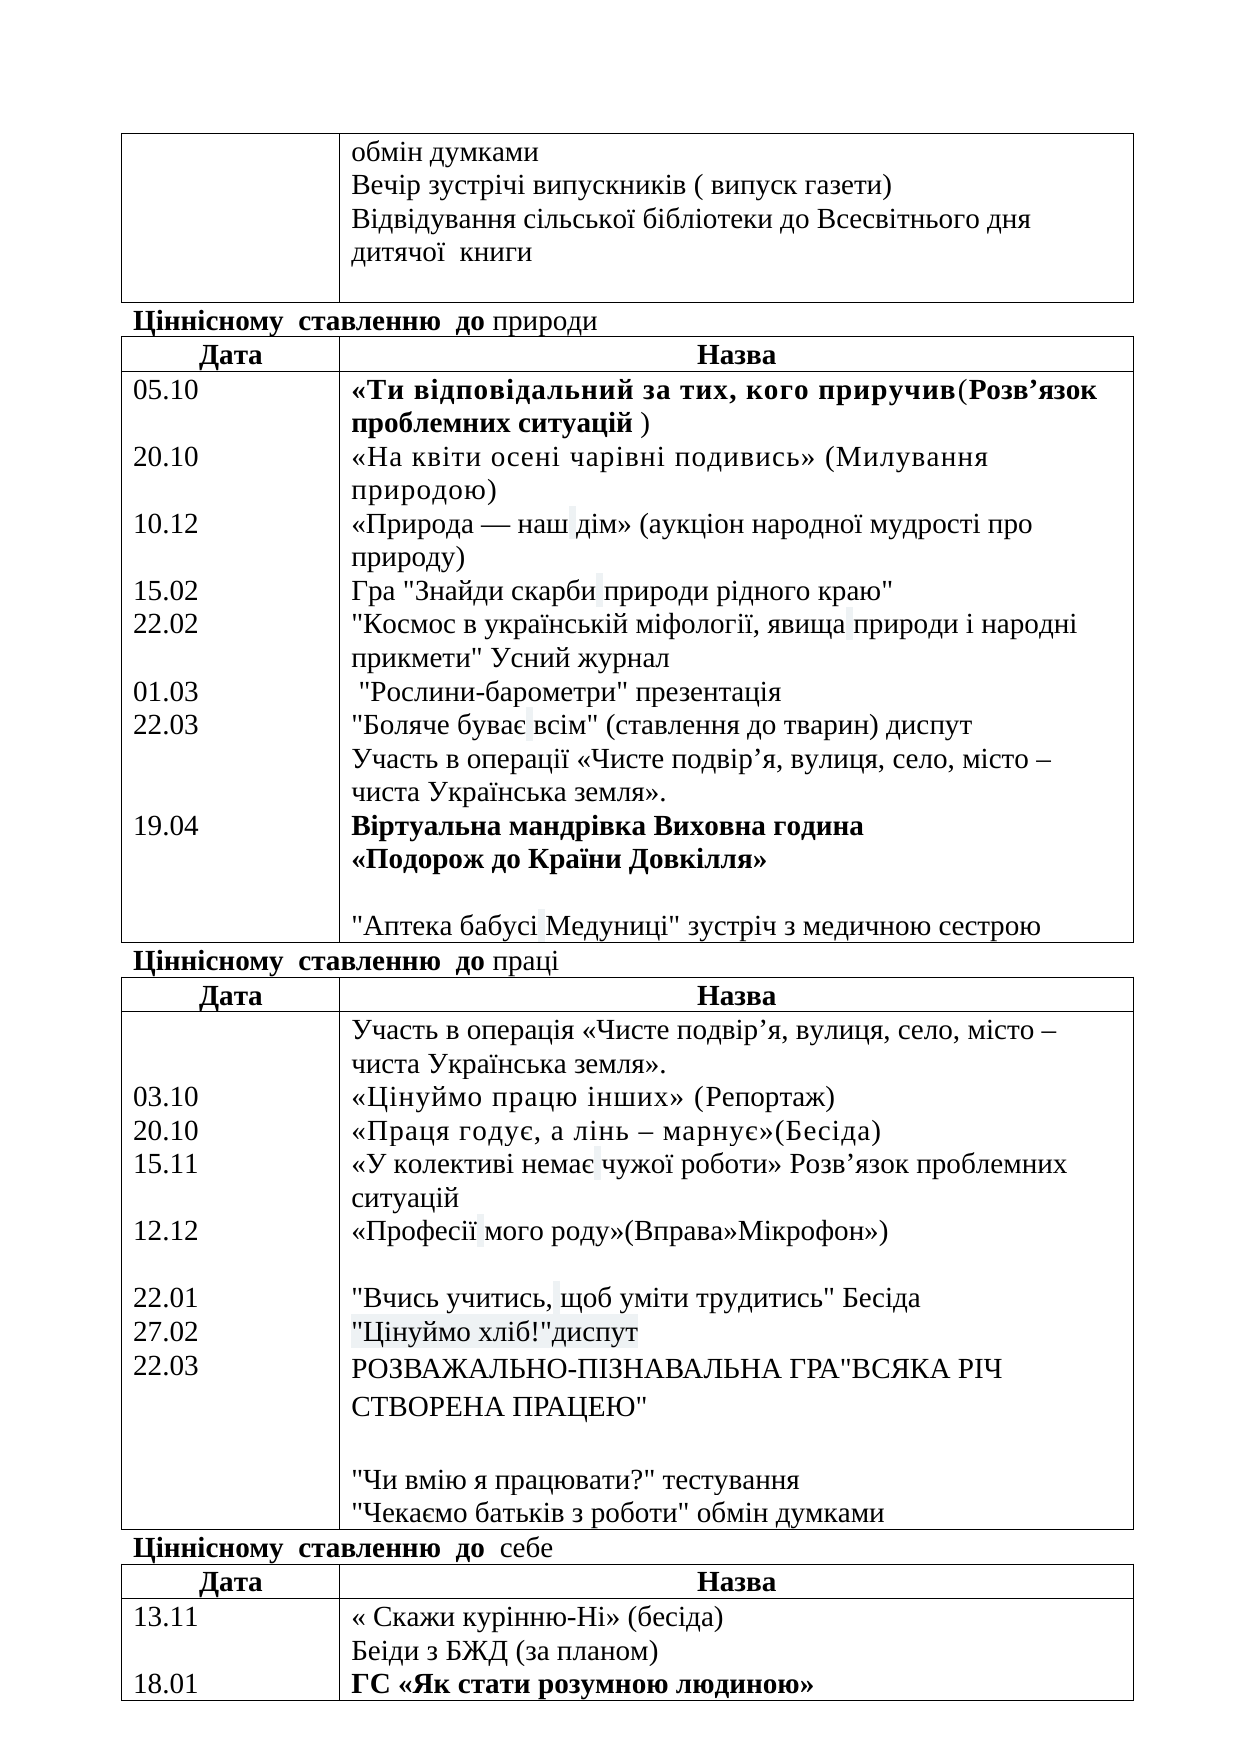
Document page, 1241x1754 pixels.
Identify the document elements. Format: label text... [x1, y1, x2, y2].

table_header Назва [340, 1565, 1133, 1598]
text Ціннісному ставленню до природи [133, 303, 1122, 336]
table_cell 05.10 20.10 10.12 15.02 22.02 01.03 22.03 19.04 [122, 372, 339, 942]
table_header Дата [122, 337, 339, 371]
text Ціннісному ставленню до праці [133, 943, 1122, 977]
table_header Назва [340, 978, 1133, 1011]
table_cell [340, 134, 1133, 302]
table_cell 13.11 18.01 [122, 1599, 339, 1700]
text Ціннісному ставленню до себе [133, 1530, 1122, 1563]
table_header Назва [340, 337, 1133, 371]
table_cell 03.10 20.10 15.11 12.12 22.01 27.02 22.03 [122, 1012, 339, 1529]
table_cell Участь в операція «Чисте подвір’я, вулиця, село, місто – чиста Українська земля». «Цінуймо працю інших» (Репортаж) «Праця годує, а лінь – марнує»(Бесіда) «У колективі немає чужої роботи» Розв’язок проблемних ситуацій «Професії мого роду»(Вправа»Мікрофон») "Вчись учитись, щоб уміти трудитись" Бесіда "Цінуймо хліб!"диспут розважально-пізнавальна гра"ВСЯКА РІЧ СТВОРЕНА ПРАЦЕЮ" "Чи вмію я працювати?" тестування "Чекаємо батьків з роботи" обмін думками [340, 1012, 1133, 1529]
table_cell « Скажи курінню-Ні» (бесіда) Беіди з БЖД (за планом) ГС «Як стати розумною людиною» [340, 1599, 1133, 1700]
table_header Дата [122, 978, 339, 1011]
table_cell «Ти відповідальний за тих, кого приручив(Розв’язок проблемних ситуацій ) «На квіти осені чарівні подивись» (Милування природою) «Природа — наш дім» (аукціон народної мудрості про природу) Гра "Знайди скарби природи рідного краю" "Космос в українській міфології, явища природи і народні прикмети" Усний журнал "Рослини-барометри" презентація "Боляче буває всім" (ставлення до тварин) диспут Участь в операції «Чисте подвір’я, вулиця, село, місто – чиста Українська земля». Віртуальна мандрівка Виховна година «Подорож до Країни Довкілля» "Аптека бабусі Медуниці" зустріч з медичною сестрою [340, 372, 1133, 942]
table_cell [122, 134, 339, 302]
table_header Дата [122, 1565, 339, 1598]
